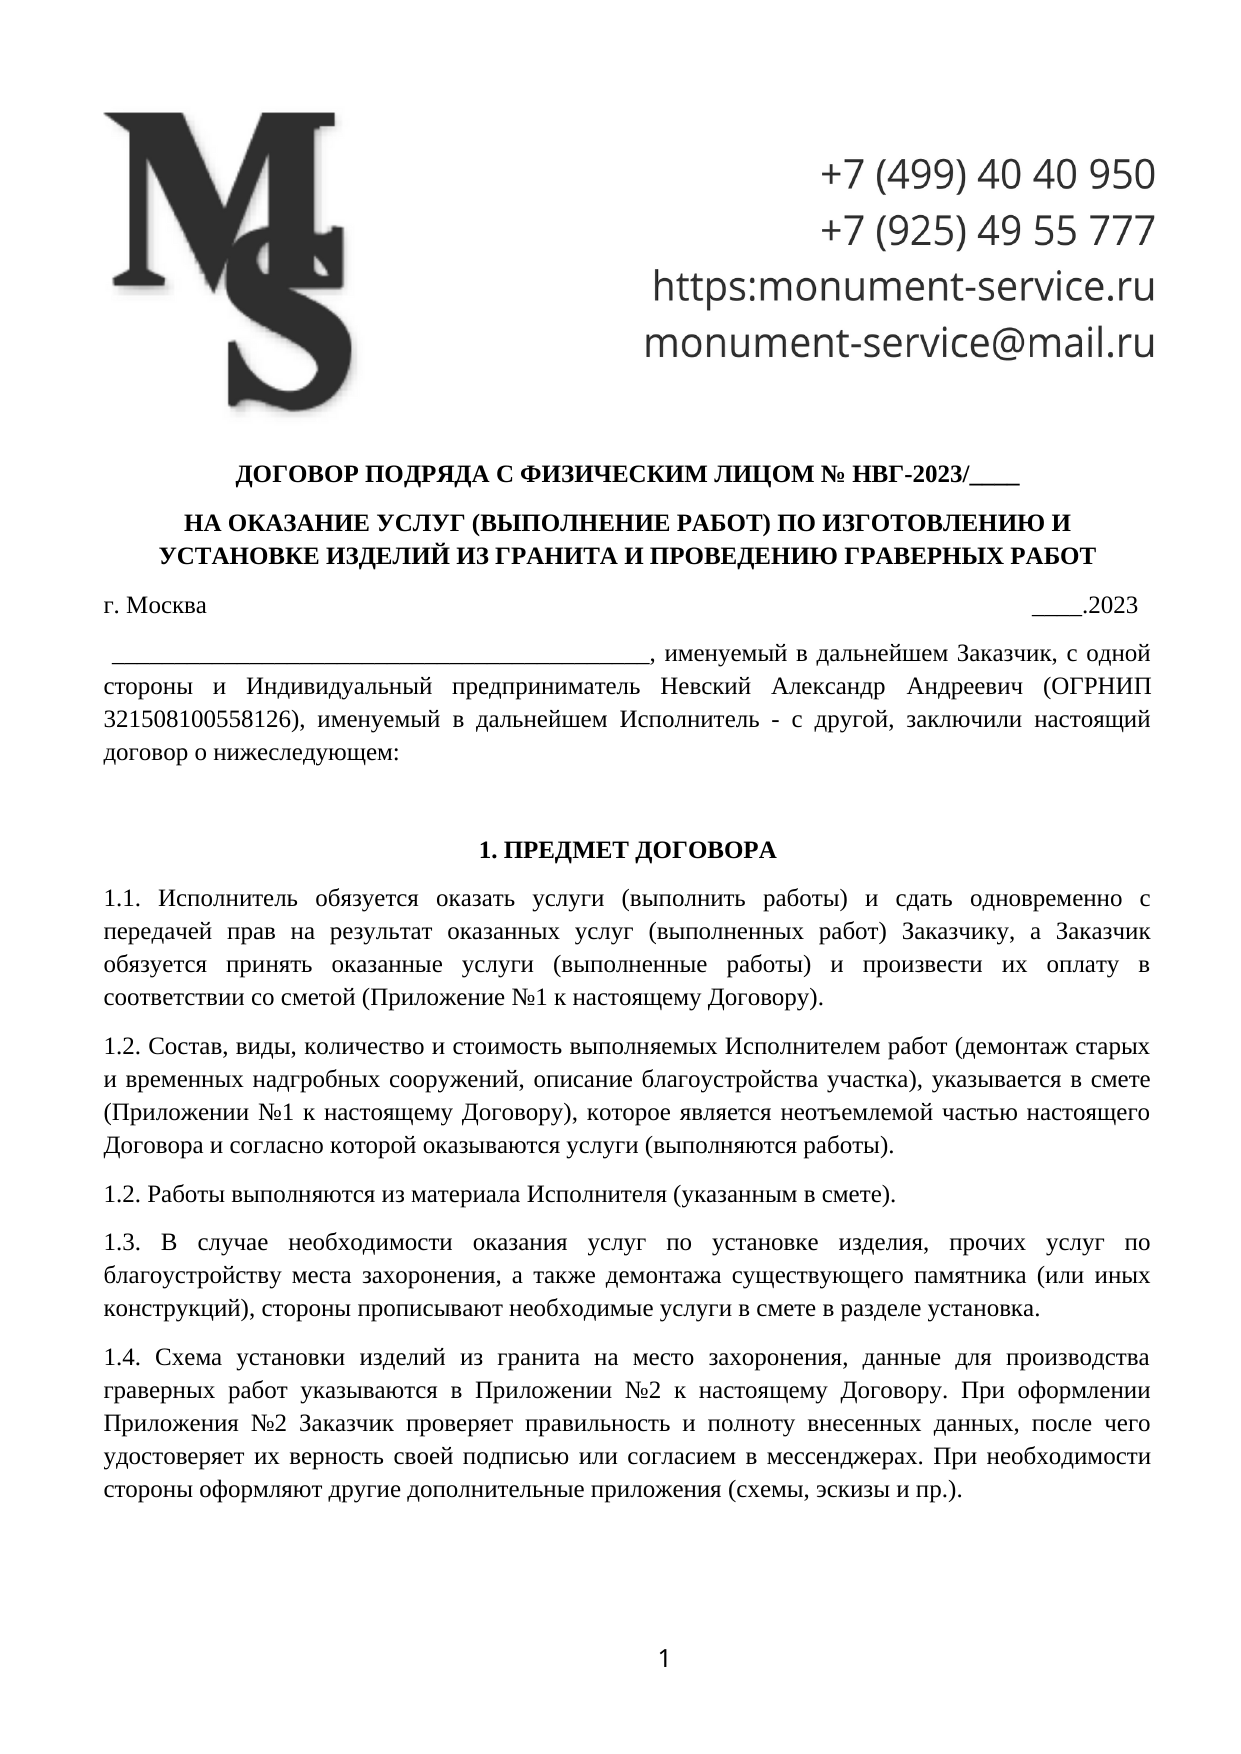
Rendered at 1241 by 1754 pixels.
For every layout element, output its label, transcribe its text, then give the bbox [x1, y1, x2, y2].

text 1.2. Работы выполняются из материала Исполнителя (указанным в смете). [103, 1179, 1152, 1208]
picture [103, 73, 1156, 439]
text 1.1. Исполнитель обязуется оказать услуги (выполнить работы) и сдать одновременно с передачей прав на результат оказанных услуг (выполненных работ) Заказчику, а Заказчик обязуется принять оказанные услуги (выполненные работы) и произвести их оплату в соответствии со сметой (Приложение №1 к настоящему Договору). [103, 883, 1152, 1011]
text ___________________________________________, именуемый в дальнейшем Заказчик, с одной стороны и Индивидуальный предприниматель Невский Александр Андреевич (ОГРНИП 321508100558126), именуемый в дальнейшем Исполнитель - с другой, заключили настоящий договор о нижеследующем: [103, 638, 1152, 766]
text 1.3. В случае необходимости оказания услуг по установке изделия, прочих услуг по благоустройству места захоронения, а также демонтажа существующего памятника (или иных конструкций), стороны прописывают необходимые услуги в смете в разделе установка. [103, 1227, 1152, 1322]
text г. Москва ____.2023 [103, 590, 1152, 618]
text 1.4. Схема установки изделий из гранита на место захоронения, данные для производства граверных работ указываются в Приложении №2 к настоящему Договору. При оформлении Приложения №2 Заказчик проверяет правильность и полноту внесенных данных, после чего удостоверяет их верность своей подписью или согласием в мессенджерах. При необходимости стороны оформляют другие дополнительные приложения (схемы, эскизы и пр.). [103, 1342, 1152, 1503]
text НА ОКАЗАНИЕ УСЛУГ (ВЫПОЛНЕНИЕ РАБОТ) ПО ИЗГОТОВЛЕНИЮ И УСТАНОВКЕ ИЗДЕЛИЙ ИЗ ГРАНИТА И ПРОВЕДЕНИЮ ГРАВЕРНЫХ РАБОТ [103, 508, 1152, 570]
text 1. ПРЕДМЕТ ДОГОВОРА [103, 835, 1152, 863]
text 1.2. Состав, виды, количество и стоимость выполняемых Исполнителем работ (демонтаж старых и временных надгробных сооружений, описание благоустройства участка), указывается в смете (Приложении №1 к настоящему Договору), которое является неотъемлемой частью настоящего Договора и согласно которой оказываются услуги (выполняются работы). [103, 1031, 1152, 1159]
text ДОГОВОР ПОДРЯДА С ФИЗИЧЕСКИМ ЛИЦОМ № НВГ-2023/____ [103, 459, 1152, 488]
